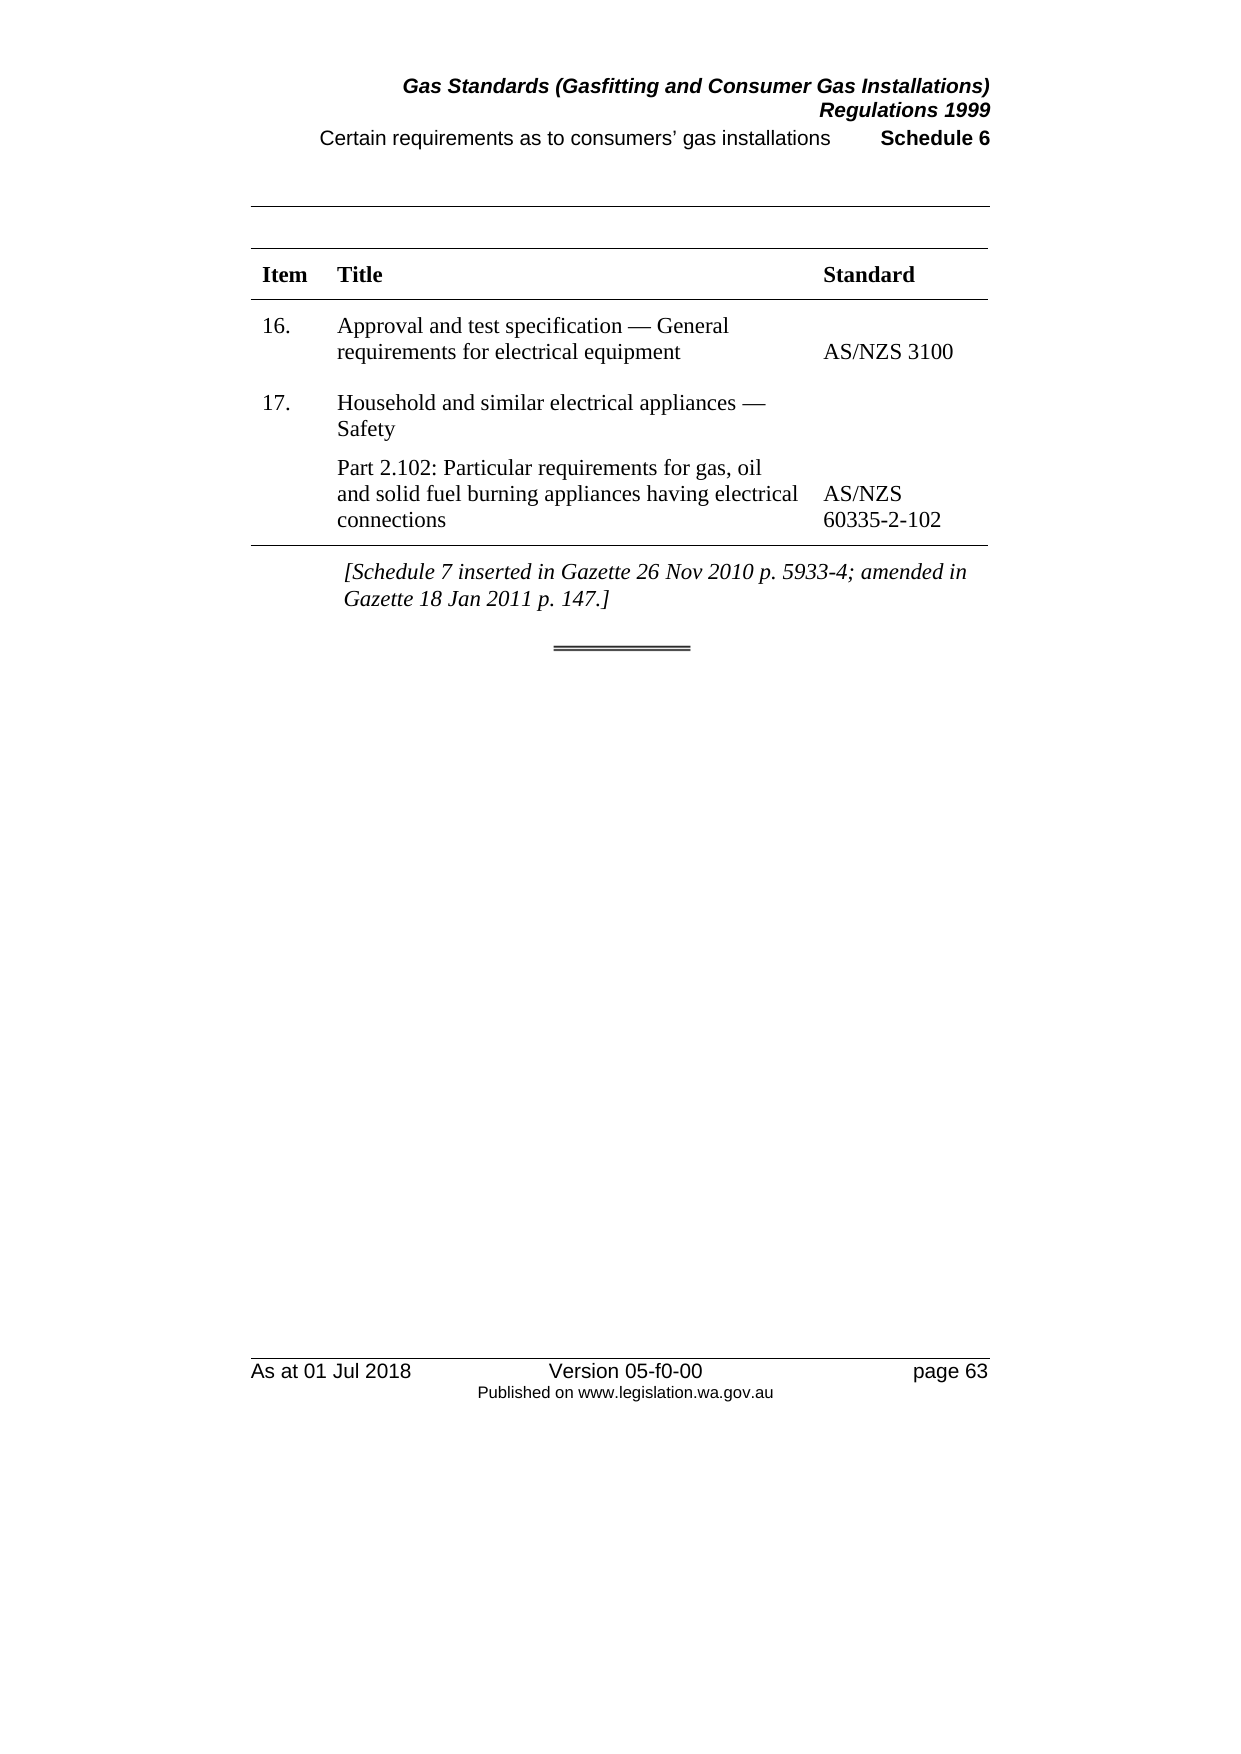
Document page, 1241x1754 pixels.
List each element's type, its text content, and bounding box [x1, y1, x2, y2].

table_cell AS/NZS 60335-2-102 [812, 376, 988, 545]
table_cell 17. [251, 376, 326, 545]
table_cell 16. [251, 300, 326, 376]
table_header Item [251, 249, 326, 299]
picture [543, 636, 697, 664]
table_cell Approval and test specification — General requirements for electrical equipment [326, 300, 812, 376]
table_header Title [326, 249, 812, 299]
table_cell Household and similar electrical appliances — Safety Part 2.102: Particular requirements for gas, oil and solid fuel burning appliances having electrical connections [326, 376, 812, 545]
text [Schedule 7 inserted in Gazette 26 Nov 2010 p. 5933-4; amended in Gazette 18 Jan 2011 p. 147.] [251, 558, 990, 611]
table_header Standard [812, 249, 988, 299]
table_cell AS/NZS 3100 [812, 300, 988, 376]
